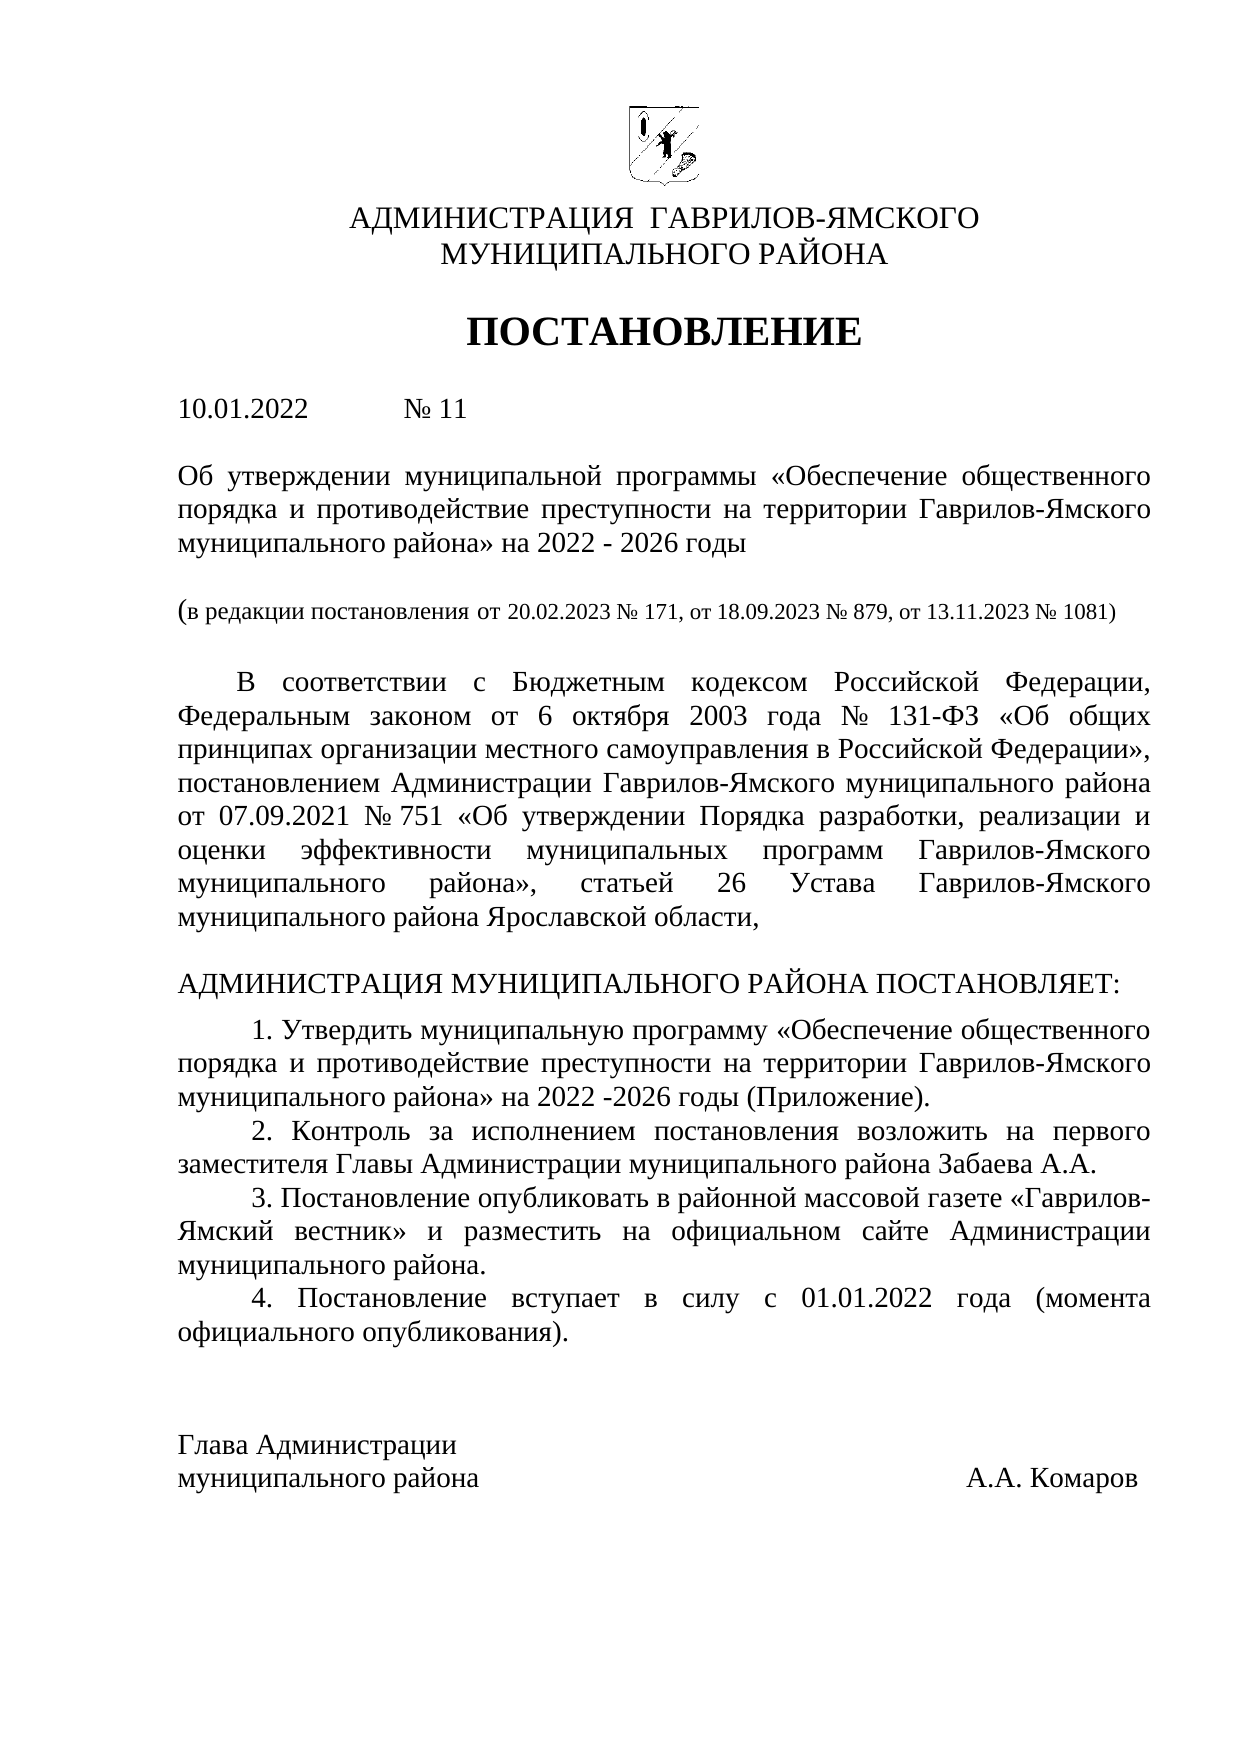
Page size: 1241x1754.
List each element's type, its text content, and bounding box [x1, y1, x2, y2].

text (в редакции постановления от 20.02.2023 № 171, от 18.09.2023 № 879, от 13.11.2023 № 1081) [177, 592, 1152, 626]
text Глава Администрации [177, 1427, 1152, 1461]
text МУНИЦИПАЛЬНОГО РАЙОНА [177, 235, 1152, 271]
text 3. Постановление опубликовать в районной массовой газете «Гаврилов-Ямский вестник» и разместить на официальном сайте Администрации муниципального района. [177, 1180, 1152, 1280]
text 2. Контроль за исполнением постановления возложить на первого заместителя Главы Администрации муниципального района Забаева А.А. [177, 1113, 1152, 1180]
text АДМИНИСТРАЦИЯ ГАВРИЛОВ-ЯМСКОГО [177, 199, 1152, 235]
text Об утверждении муниципальной программы «Обеспечение общественного порядка и противодействие преступности на территории Гаврилов-Ямского муниципального района» на 2022 - 2026 годы [177, 458, 1152, 558]
text В соответствии с Бюджетным кодексом Российской Федерации, Федеральным законом от 6 октября 2003 года № 131-ФЗ «Об общих принципах организации местного самоуправления в Российской Федерации», постановлением Администрации Гаврилов-Ямского муниципального района от 07.09.2021 № 751 «Об утверждении Порядка разработки, реализации и оценки эффективности муниципальных программ Гаврилов-Ямского муниципального района», статьей 26 Устава Гаврилов-Ямского муниципального района Ярославской области, [177, 664, 1152, 932]
text 4. Постановление вступает в силу с 01.01.2022 года (момента официального опубликования). [177, 1280, 1152, 1347]
text муниципального района А.А. Комаров [177, 1461, 1152, 1494]
text 10.01.2022 № 11 [177, 391, 1152, 424]
text 1. Утвердить муниципальную программу «Обеспечение общественного порядка и противодействие преступности на территории Гаврилов-Ямского муниципального района» на 2022 -2026 годы (Приложение). [177, 1012, 1152, 1113]
text АДМИНИСТРАЦИЯ МУНИЦИПАЛЬНОГО РАЙОНА ПОСТАНОВЛЯЕТ: [177, 966, 1152, 999]
picture [629, 106, 699, 186]
text ПОСТАНОВЛЕНИЕ [177, 307, 1152, 355]
